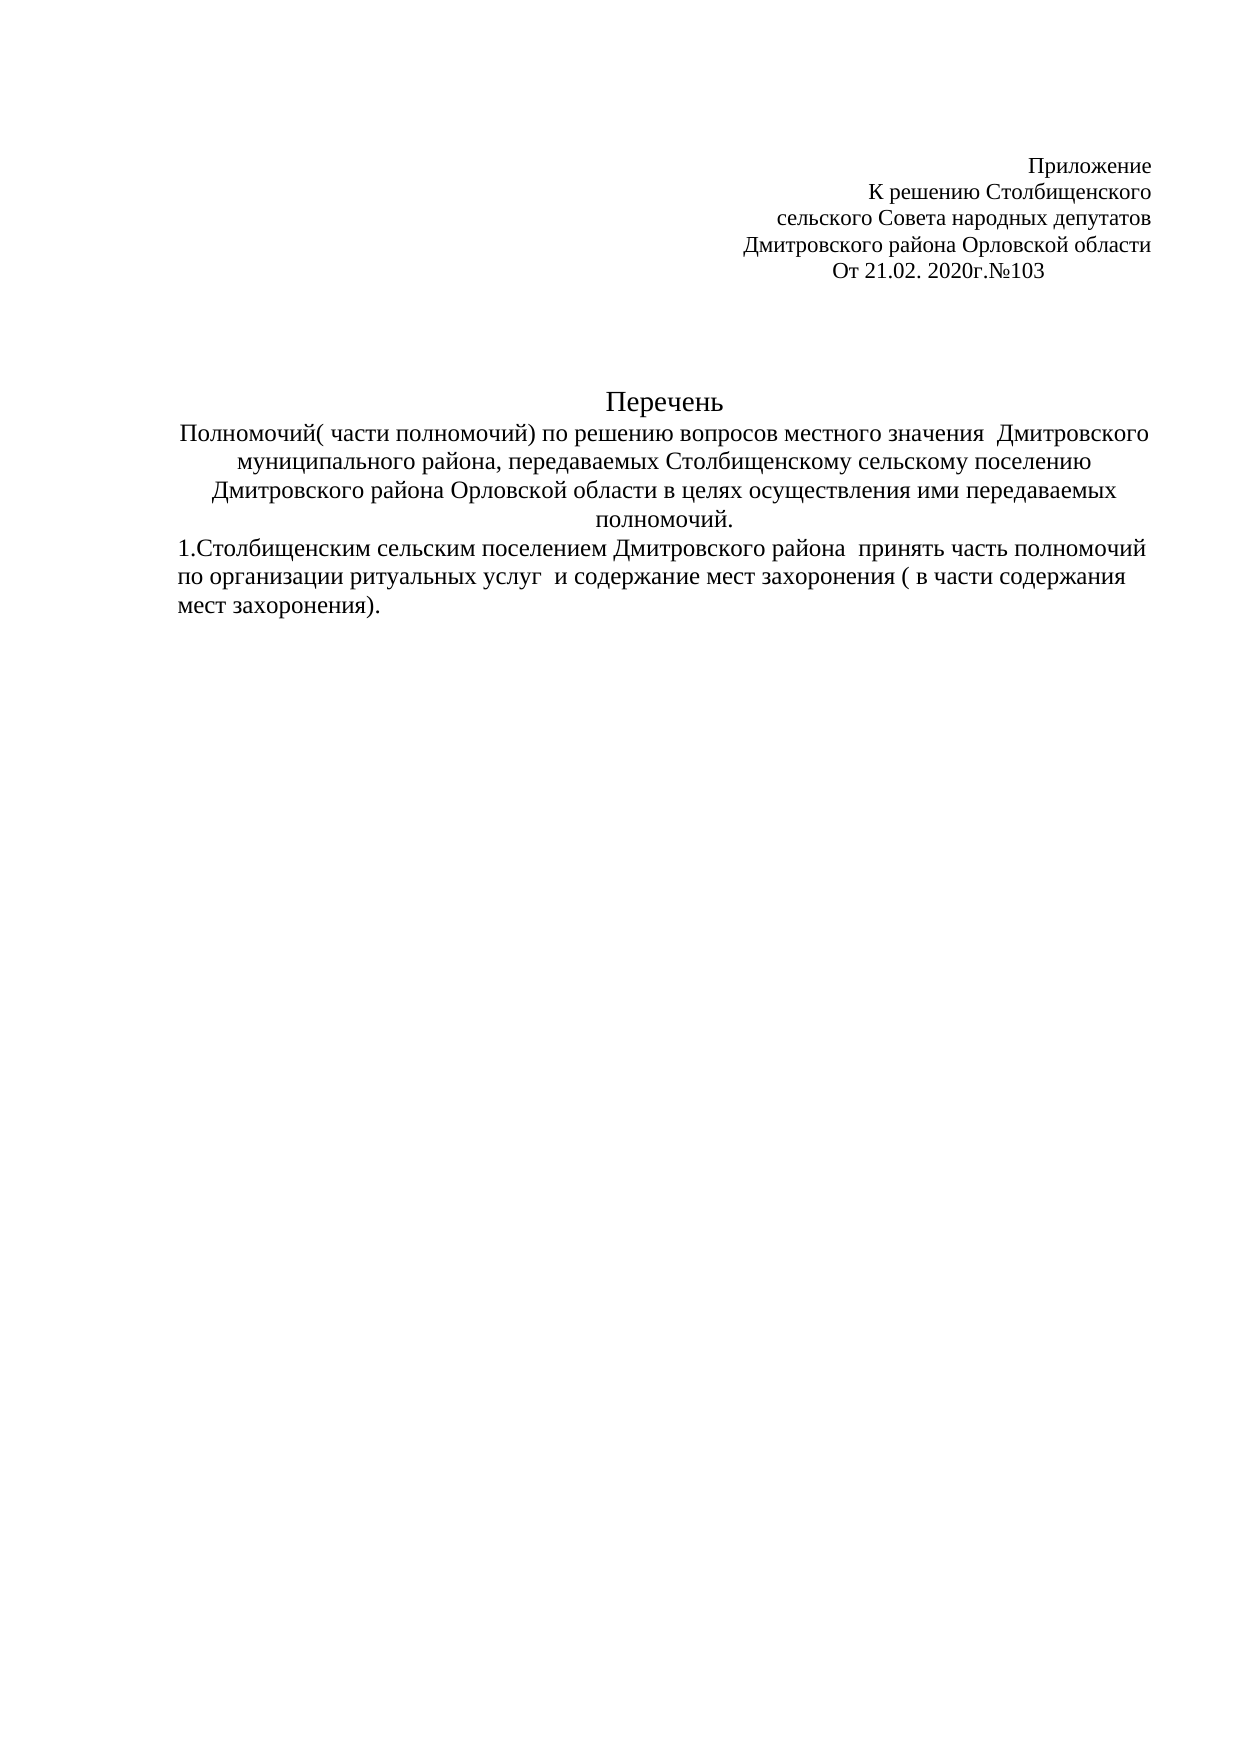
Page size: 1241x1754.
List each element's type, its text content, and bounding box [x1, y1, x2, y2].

text сельского Совета народных депутатов [177, 204, 1152, 231]
text От 21.02. 2020г.№103 [177, 257, 1152, 283]
text Дмитровского района Орловской области [177, 231, 1152, 257]
text 1.Столбищенским сельским поселением Дмитровского района принять часть полномочий по организации ритуальных услуг и содержание мест захоронения ( в части содержания мест захоронения). [177, 533, 1152, 619]
text К решению Столбищенского [177, 178, 1152, 204]
text Перечень [177, 384, 1152, 418]
text Полномочий( части полномочий) по решению вопросов местного значения Дмитровского муниципального района, передаваемых Столбищенскому сельскому поселению Дмитровского района Орловской области в целях осуществления ими передаваемых полномочий. [177, 418, 1152, 533]
text Приложение [177, 152, 1152, 178]
